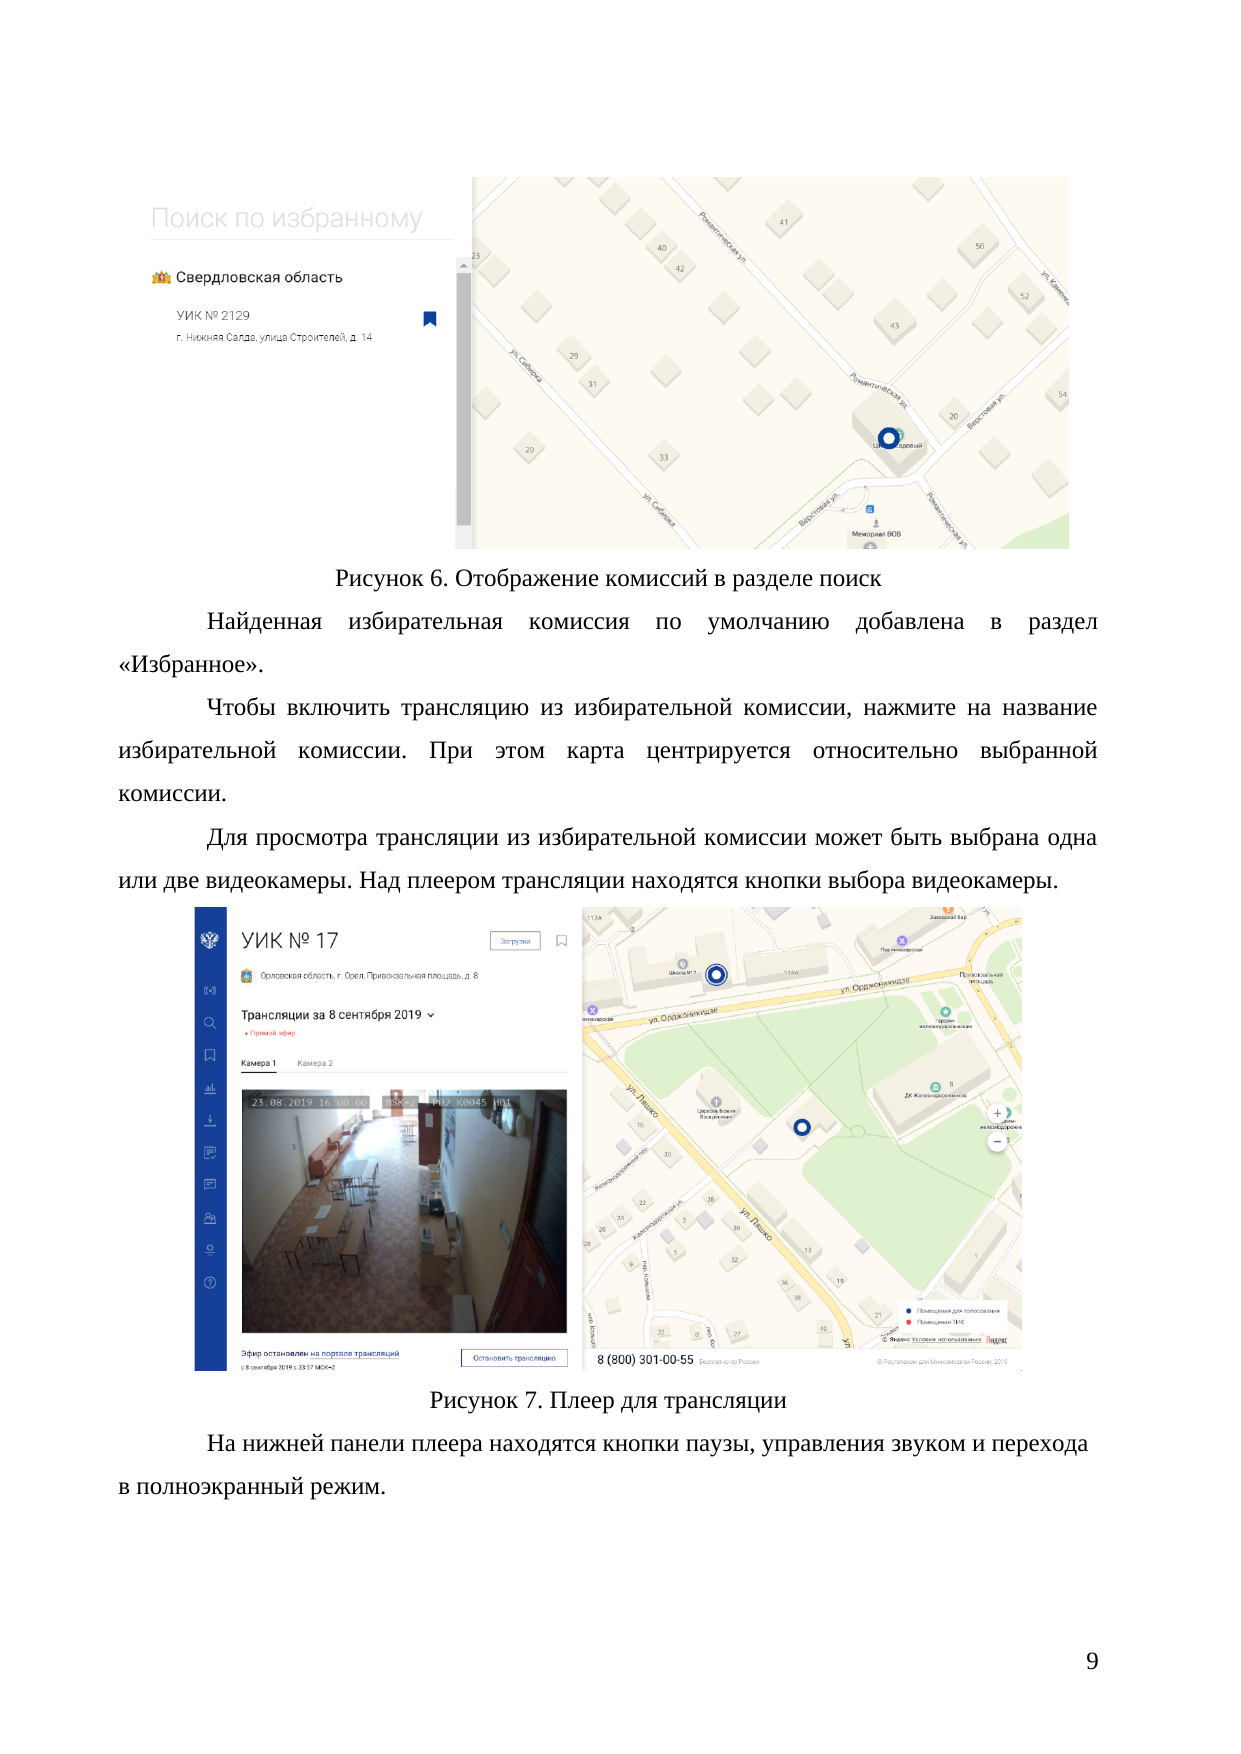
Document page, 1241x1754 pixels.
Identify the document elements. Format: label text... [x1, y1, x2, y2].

list Найденная избирательная комиссия по умолчанию добавлена в раздел «Избранное». [118, 606, 1098, 678]
picture [194, 907, 1022, 1371]
list Для просмотра трансляции из избирательной комиссии может быть выбрана одна или две видеокамеры. Над плеером трансляции находятся кнопки выбора видеокамеры. [118, 822, 1098, 893]
list Рисунок 7. Плеер для трансляции [118, 1385, 1098, 1413]
list Рисунок 6. Отображение комиссий в разделе поиск [118, 563, 1098, 592]
picture [147, 177, 1070, 549]
list На нижней панели плеера находятся кнопки паузы, управления звуком и перехода в полноэкранный режим. [118, 1428, 1098, 1500]
list Чтобы включить трансляцию из избирательной комиссии, нажмите на название избирательной комиссии. При этом карта центрируется относительно выбранной комиссии. [118, 692, 1098, 807]
